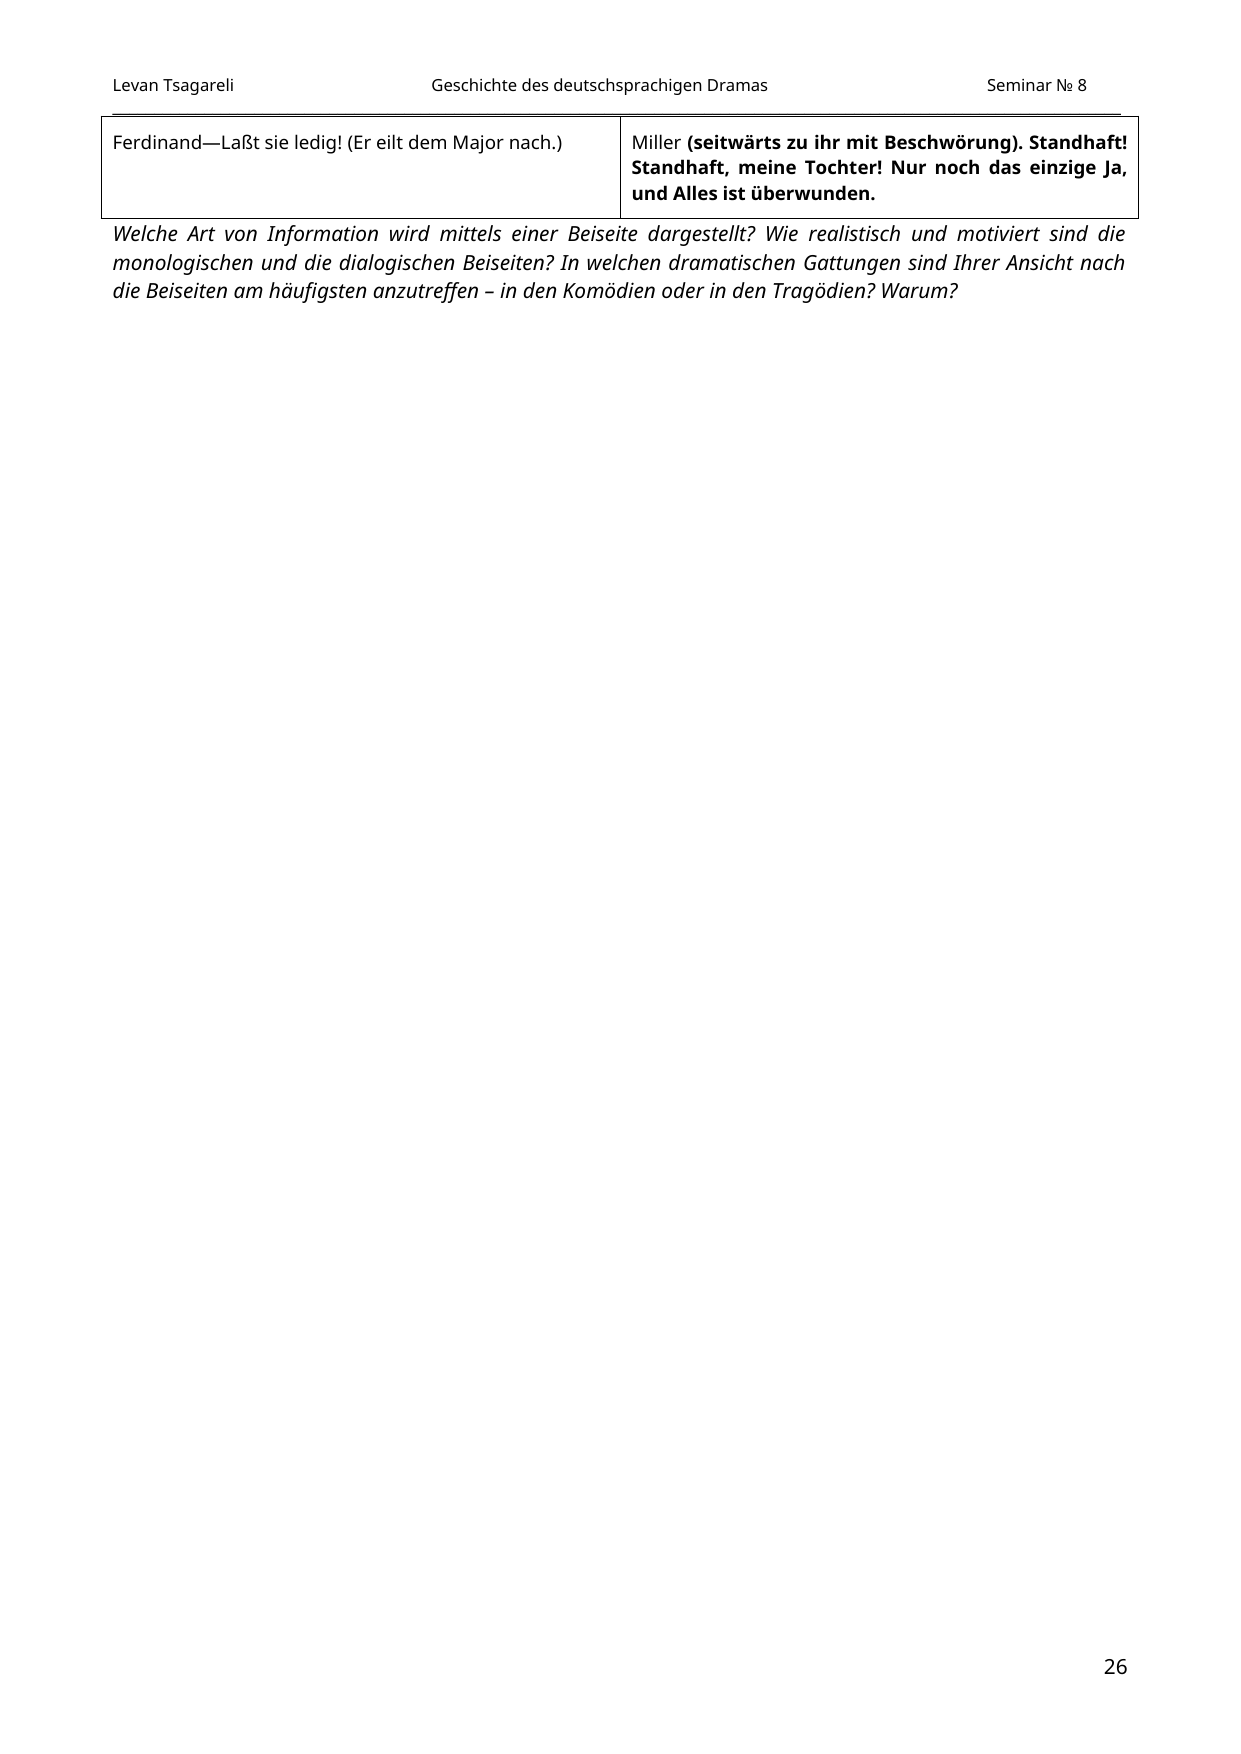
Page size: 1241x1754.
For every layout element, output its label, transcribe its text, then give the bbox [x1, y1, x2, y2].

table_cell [102, 117, 620, 218]
text Welche Art von Information wird mittels einer Beiseite dargestellt? Wie realistisch und motiviert sind die monologischen und die dialogischen Beiseiten? In welchen dramatischen Gattungen sind Ihrer Ansicht nach die Beiseiten am häufigsten anzutreffen – in den Komödien oder in den Tragödien? Warum? [112, 219, 1128, 304]
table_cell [621, 117, 1138, 218]
